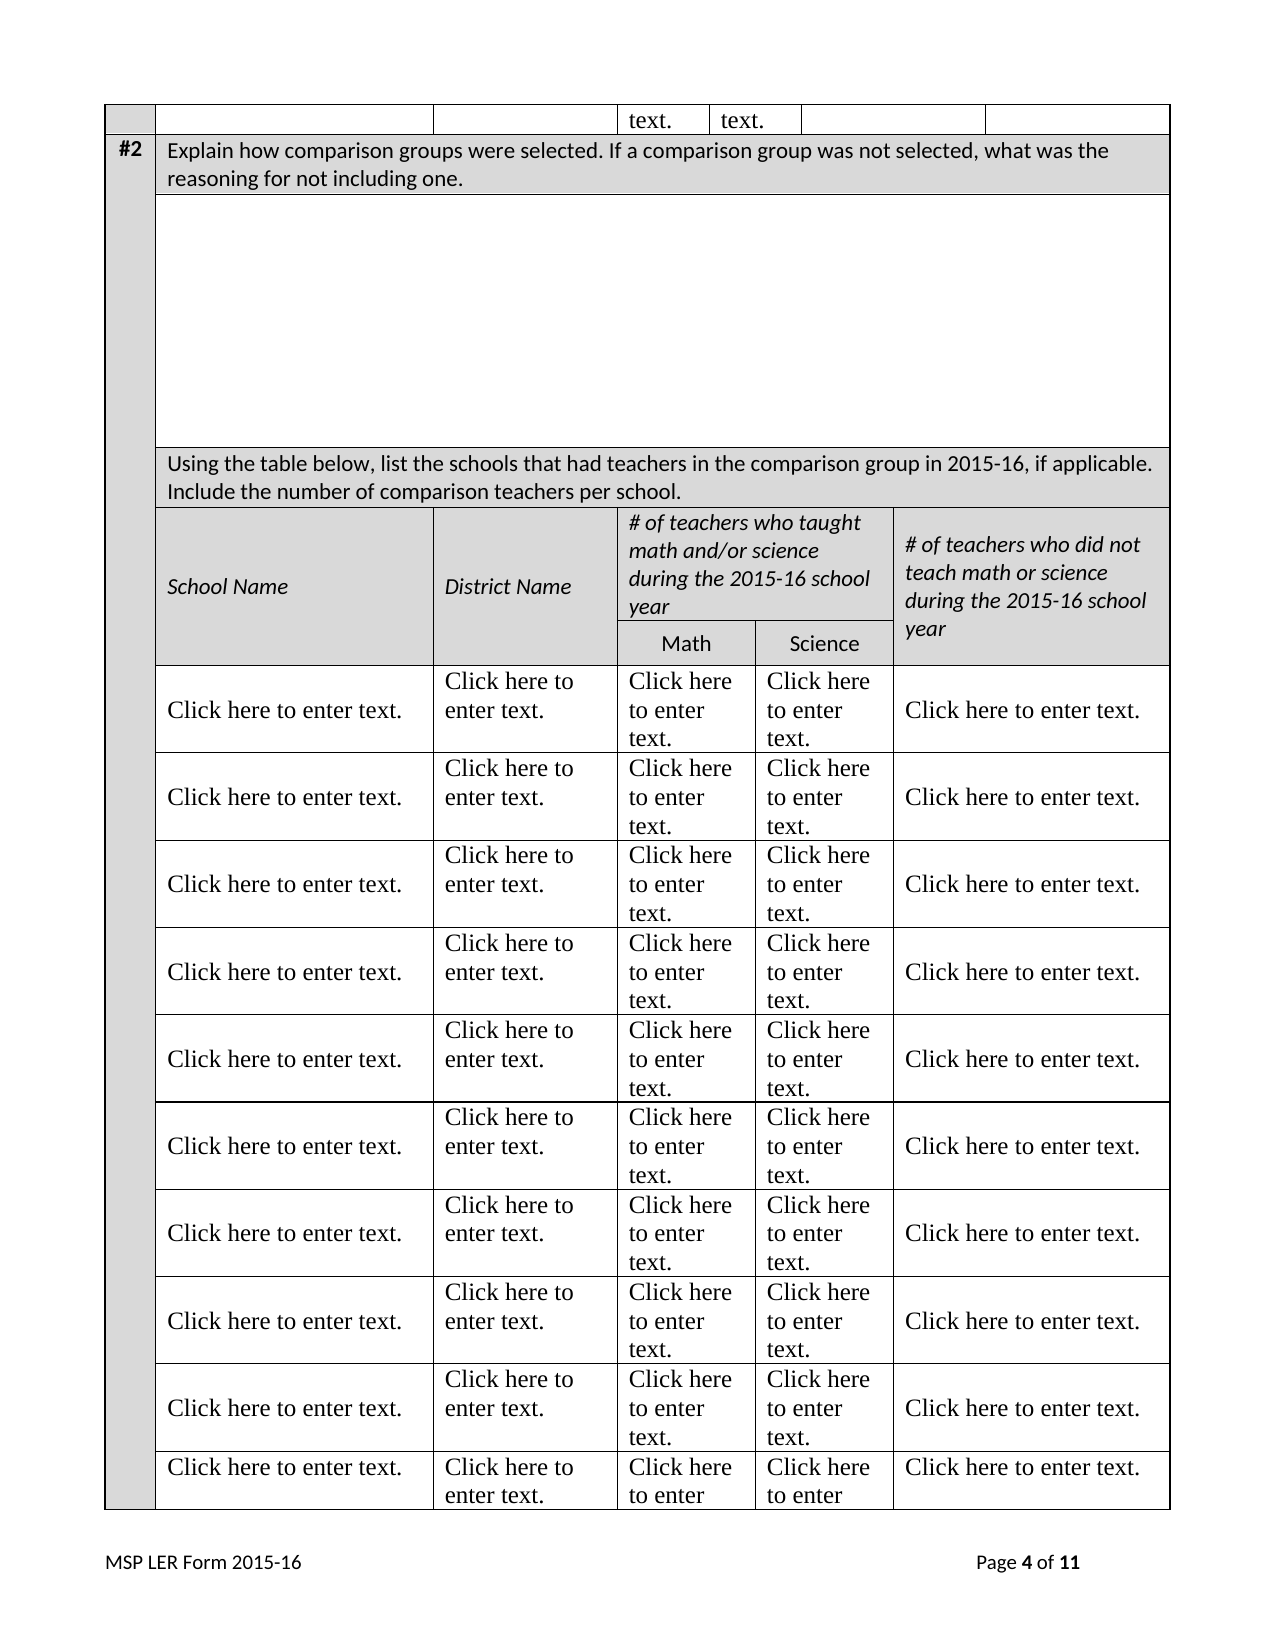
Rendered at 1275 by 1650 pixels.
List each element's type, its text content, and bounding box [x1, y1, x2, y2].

table_cell [618, 1277, 755, 1363]
table_cell [756, 1277, 893, 1363]
table_cell [756, 841, 893, 927]
table_cell # of teachers who did not teach math or science during the 2015-16 school year [894, 508, 1169, 665]
table_cell [618, 666, 755, 752]
table_cell #2 [106, 135, 155, 1509]
table_cell [434, 105, 617, 133]
table_cell [618, 1103, 755, 1189]
table_cell [618, 1364, 755, 1451]
table_cell [618, 1015, 755, 1101]
table_cell District Name [434, 508, 617, 665]
table_cell Math [618, 621, 755, 665]
table_cell [756, 753, 893, 839]
table_cell Science [756, 621, 893, 665]
table_cell [618, 841, 755, 927]
table_cell # of teachers who taught math and/or science during the 2015-16 school year [618, 508, 893, 620]
table_cell Explain how comparison groups were selected. If a comparison group was not selected, what was the reasoning for not including one. [156, 135, 1169, 193]
table_cell [756, 928, 893, 1014]
table_cell Using the table below, list the schools that had teachers in the comparison group in 2015-16, if applicable. Include the number of comparison teachers per school. [156, 448, 1169, 507]
table_cell [756, 1452, 893, 1509]
table_cell School Name [156, 508, 433, 665]
table_cell [618, 1190, 755, 1276]
table_cell [156, 195, 1169, 447]
table_cell [618, 928, 755, 1014]
table_cell [756, 1364, 893, 1451]
table_cell [618, 1452, 755, 1509]
table_cell [618, 753, 755, 839]
table_cell [756, 1015, 893, 1101]
table_cell [756, 1103, 893, 1189]
table_cell [756, 1190, 893, 1276]
table_cell [756, 666, 893, 752]
